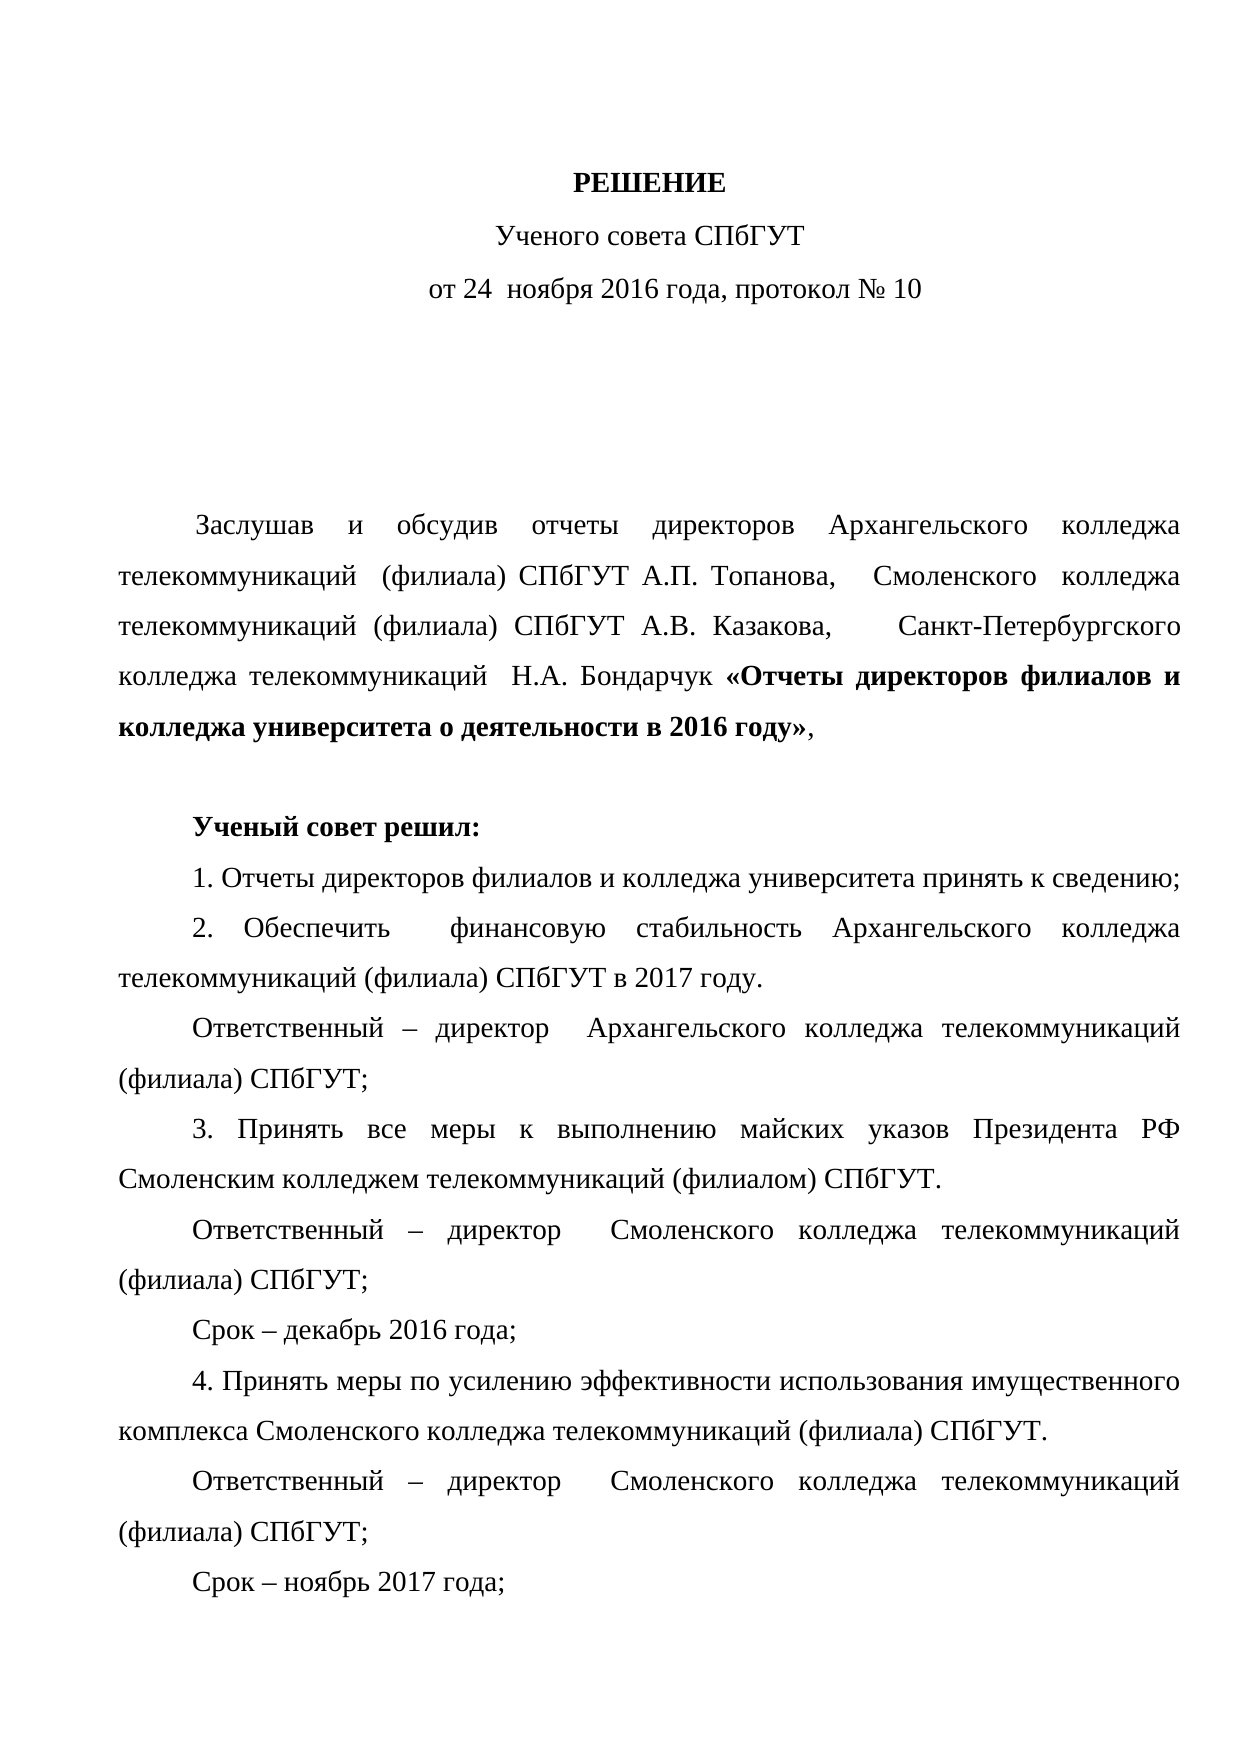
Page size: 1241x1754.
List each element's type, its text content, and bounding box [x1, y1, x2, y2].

text Срок – ноябрь 2017 года; [118, 1564, 1181, 1598]
text 2. Обеспечить финансовую стабильность Архангельского колледжа телекоммуникаций (филиала) СПбГУТ в 2017 году. [118, 910, 1181, 994]
text 1. Отчеты директоров филиалов и колледжа университета принять к сведению; [118, 860, 1181, 893]
text Срок – декабрь 2016 года; [118, 1312, 1181, 1346]
text РЕШЕНИЕ [118, 165, 1181, 199]
text от 24 ноября 2016 года, протокол № 10 [118, 271, 1181, 304]
text Заслушав и обсудив отчеты директоров Архангельского колледжа телекоммуникаций (филиала) СПбГУТ А.П. Топанова, Смоленского колледжа телекоммуникаций (филиала) СПбГУТ А.В. Казакова, Санкт-Петербургского колледжа телекоммуникаций Н.А. Бондарчук «Отчеты директоров филиалов и колледжа университета о деятельности в 2016 году», [118, 507, 1181, 742]
text 4. Принять меры по усилению эффективности использования имущественного комплекса Смоленского колледжа телекоммуникаций (филиала) СПбГУТ. [118, 1363, 1181, 1447]
text 3. Принять все меры к выполнению майских указов Президента РФ Смоленским колледжем телекоммуникаций (филиалом) СПбГУТ. [118, 1111, 1181, 1195]
text Ученого совета СПбГУТ [118, 218, 1181, 252]
text Ученый совет решил: [118, 809, 1181, 843]
text Ответственный – директор Архангельского колледжа телекоммуникаций (филиала) СПбГУТ; [118, 1011, 1181, 1094]
text Ответственный – директор Смоленского колледжа телекоммуникаций (филиала) СПбГУТ; [118, 1463, 1181, 1547]
text Ответственный – директор Смоленского колледжа телекоммуникаций (филиала) СПбГУТ; [118, 1212, 1181, 1296]
